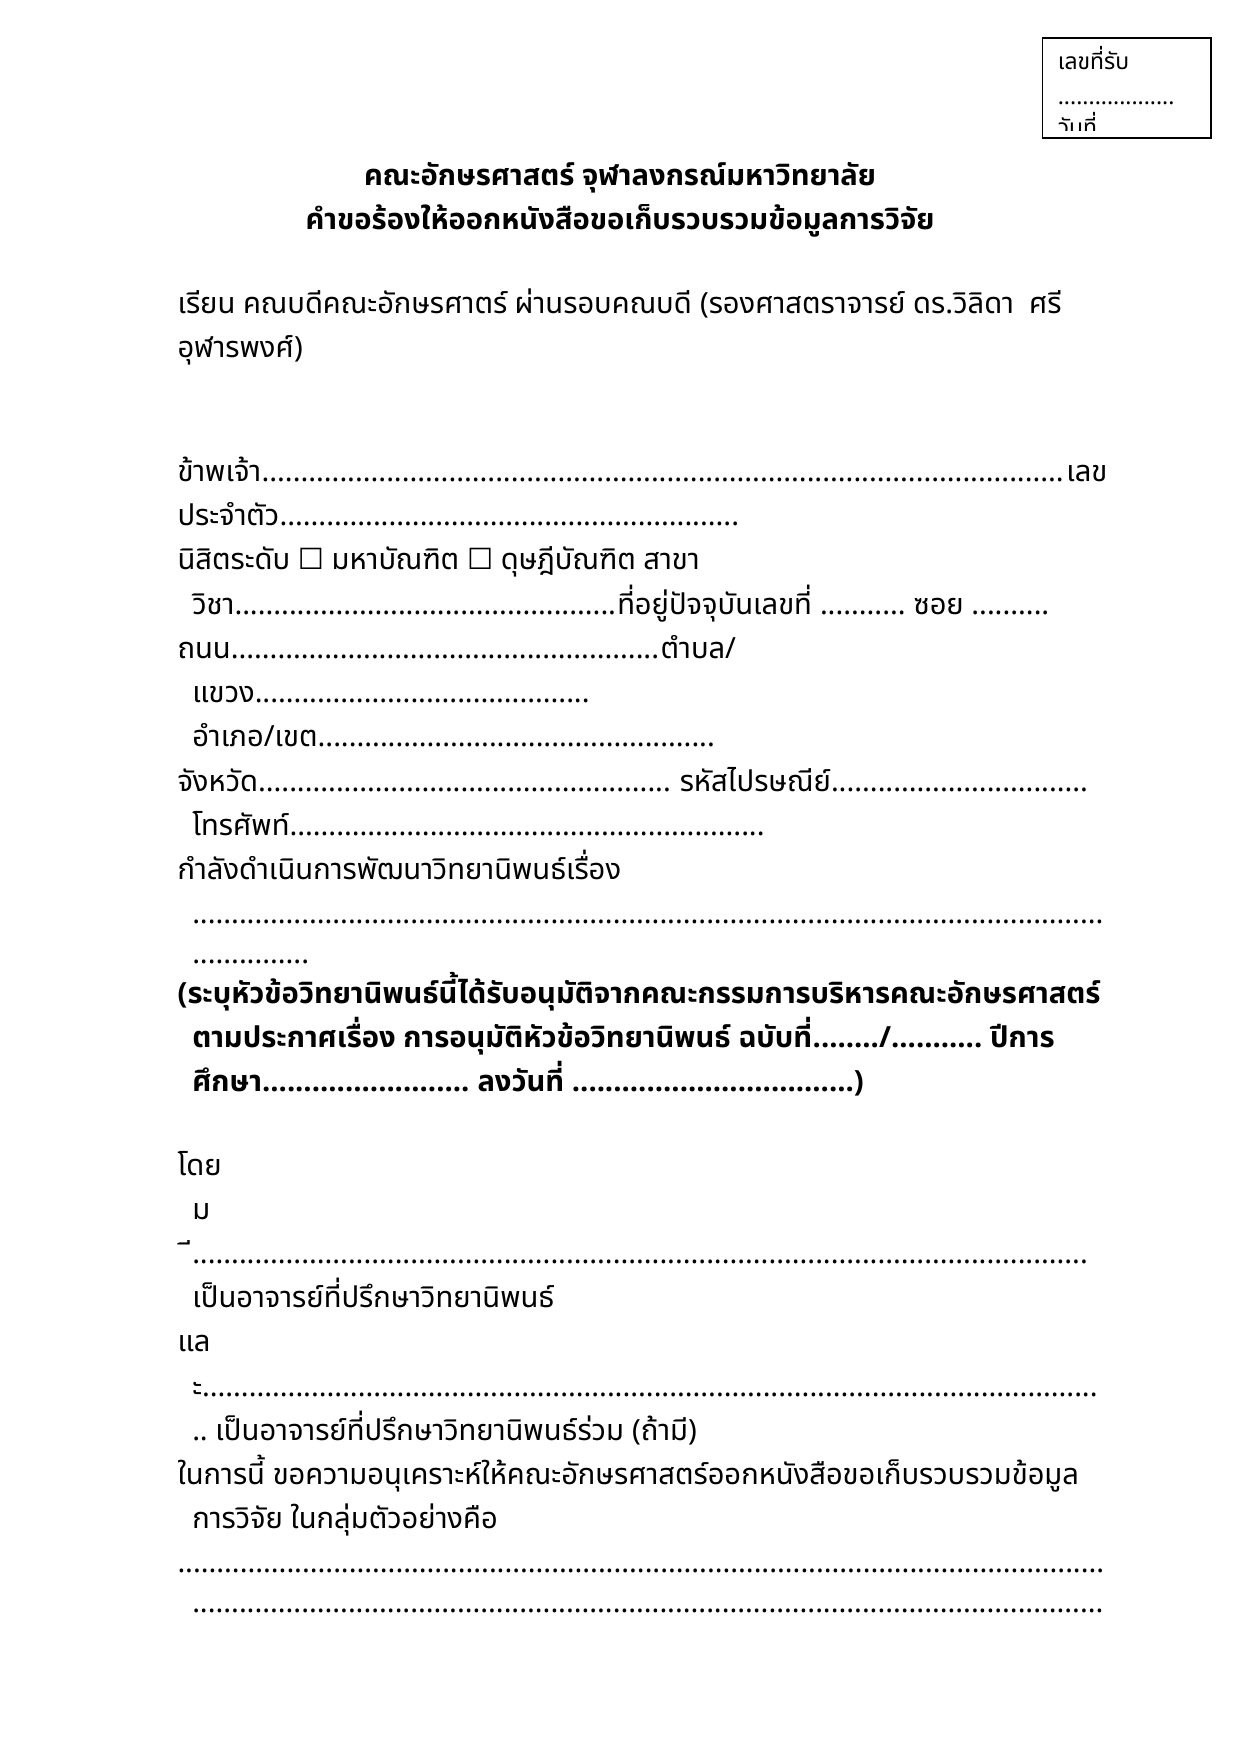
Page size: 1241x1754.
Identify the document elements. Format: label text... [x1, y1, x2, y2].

text คำขอร้องให้ออกหนังสือขอเก็บรวบรวมข้อมูลการวิจัย [133, 198, 1107, 242]
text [177, 1542, 1107, 1621]
text โดยมี................................................................................................................... เป็นอาจารย์ที่ปรึกษาวิทยานิพนธ์ [177, 1144, 1107, 1321]
text (ระบุหัวข้อวิทยานิพนธ์นี้ได้รับอนุมัติจากคณะกรรมการบริหารคณะอักษรศาสตร์ ตามประกาศเรื่อง การอนุมัติหัวข้อวิทยานิพนธ์ ฉบับที่......../........... ปีการศึกษา......................... ลงวันที่ ..................................) [177, 972, 1107, 1105]
text และ..................................................................................................................... เป็นอาจารย์ที่ปรึกษาวิทยานิพนธ์ร่วม (ถ้ามี) [177, 1321, 1107, 1453]
text เรียน คณบดีคณะอักษรศาตร์ ผ่านรอบคณบดี (รองศาสตราจารย์ ดร.วิลิดา ศรีอุฬารพงศ์) [177, 282, 1107, 371]
text ในการนี้ ขอความอนุเคราะห์ให้คณะอักษรศาสตร์ออกหนังสือขอเก็บรวบรวมข้อมูลการวิจัย ในกลุ่มตัวอย่างคือ [177, 1453, 1107, 1542]
text ถนน.......................................................ตำบล/แขวง........................................... อำเภอ/เขต................................................... [177, 627, 1107, 760]
text จังหวัด..................................................... รหัสไปรษณีย์................................. โทรศัพท์............................................................. [177, 760, 1107, 848]
text กำลังดำเนินการพัฒนาวิทยานิพนธ์เรื่อง .................................................................................................................................... [177, 848, 1107, 972]
text คณะอักษรศาสตร์ จุฬาลงกรณ์มหาวิทยาลัย [133, 154, 1107, 198]
text นิสิตระดับ มหาบัณฑิต ดุษฎีบัณฑิต สาขาวิชา.................................................ที่อยู่ปัจจุบันเลขที่ ........... ซอย .......... [177, 539, 1107, 627]
text ข้าพเจ้า.......................................................................................................เลขประจำตัว........................................................... [177, 450, 1107, 539]
